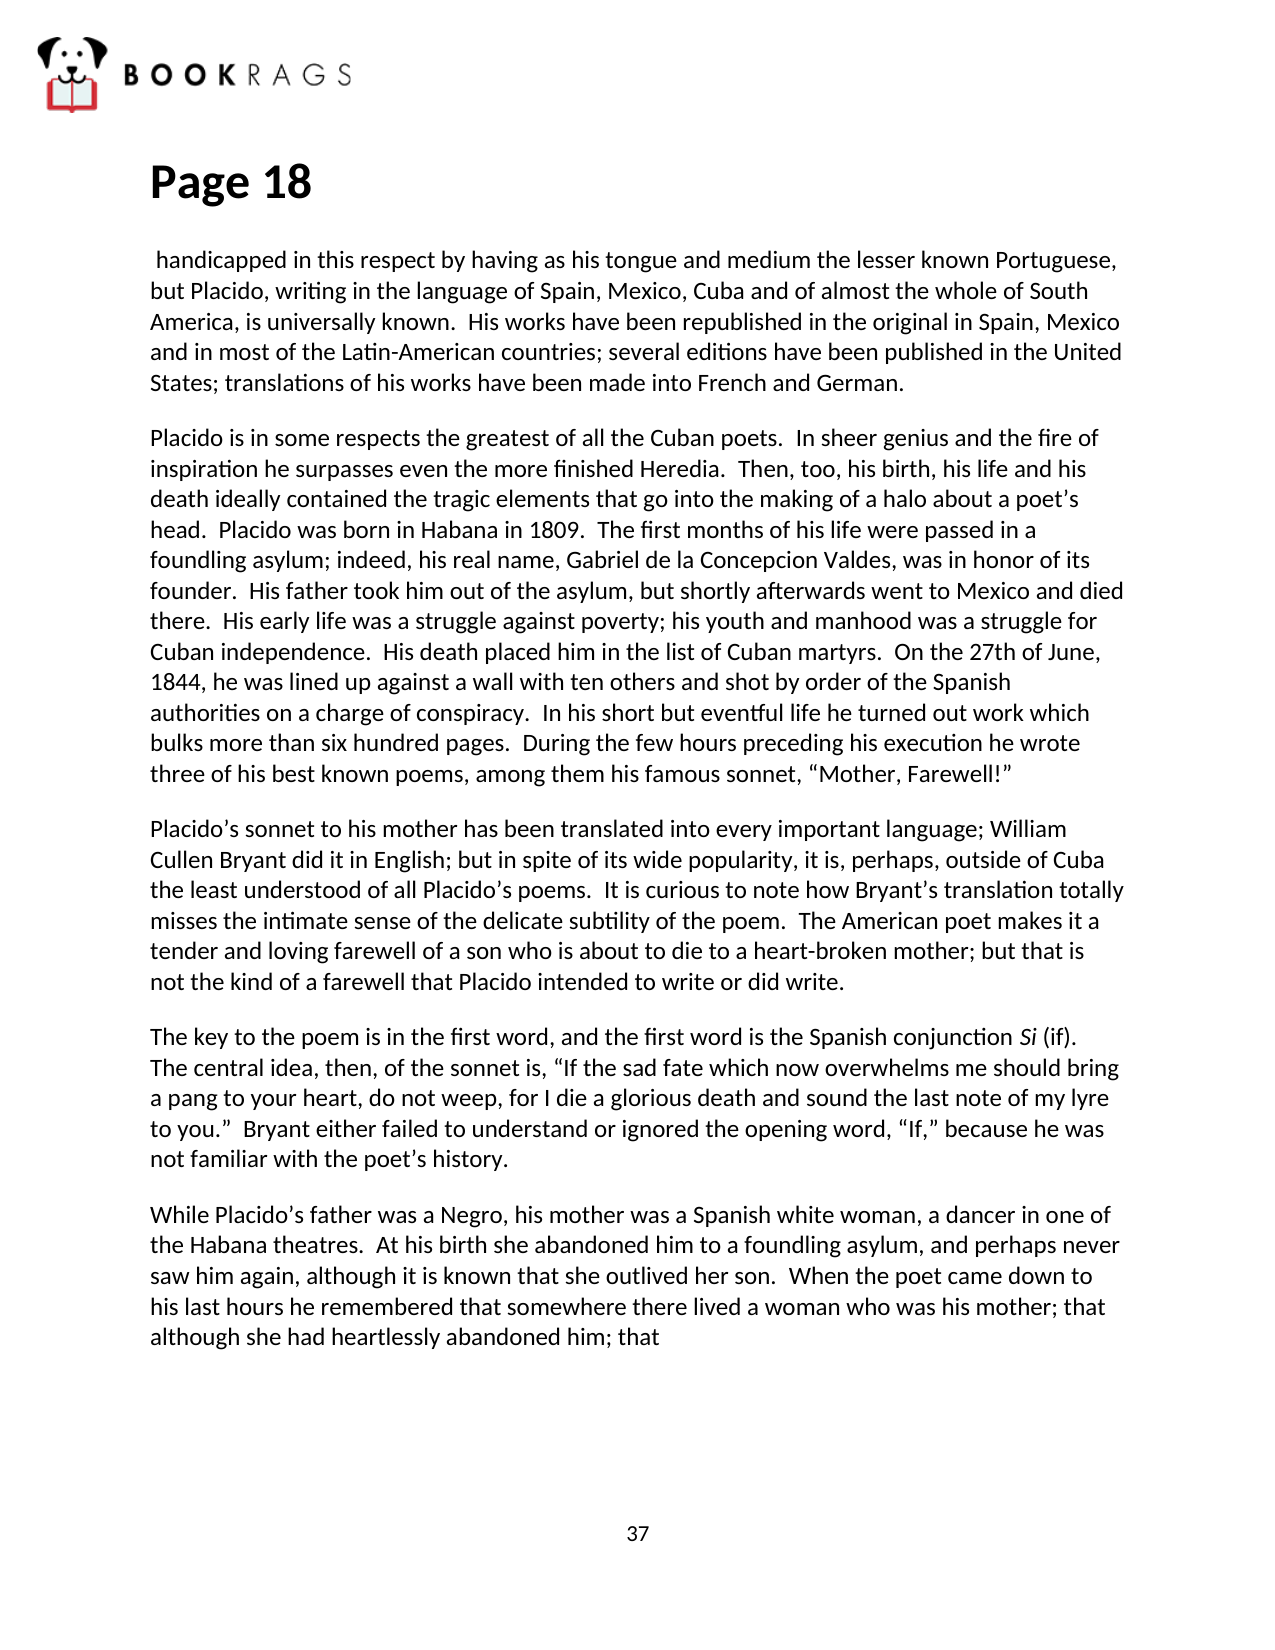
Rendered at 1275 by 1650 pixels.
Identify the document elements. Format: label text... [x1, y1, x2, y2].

text Page 18 [150, 150, 1125, 211]
text While Placido’s father was a Negro, his mother was a Spanish white woman, a dancer in one of the Habana theatres. At his birth she abandoned him to a foundling asylum, and perhaps never saw him again, although it is known that she outlived her son. When the poet came down to his last hours he remembered that somewhere there lived a woman who was his mother; that although she had heartlessly abandoned him; that [150, 1199, 1125, 1352]
text The key to the poem is in the first word, and the first word is the Spanish conjunction Si (if). The central idea, then, of the sonnet is, “If the sad fate which now overwhelms me should bring a pang to your heart, do not weep, for I die a glorious death and sound the last note of my lyre to you.” Bryant either failed to understand or ignored the opening word, “If,” because he was not familiar with the poet’s history. [150, 1022, 1125, 1174]
text Placido is in some respects the greatest of all the Cuban poets. In sheer genius and the fire of inspiration he surpasses even the more finished Heredia. Then, too, his birth, his life and his death ideally contained the tragic elements that go into the making of a halo about a poet’s head. Placido was born in Habana in 1809. The first months of his life were passed in a foundling asylum; indeed, his real name, Gabriel de la Concepcion Valdes, was in honor of its founder. His father took him out of the asylum, but shortly afterwards went to Mexico and died there. His early life was a struggle against poverty; his youth and manhood was a struggle for Cuban independence. His death placed him in the list of Cuban martyrs. On the 27th of June, 1844, he was lined up against a wall with ten others and shot by order of the Spanish authorities on a charge of conspiracy. In his short but eventful life he turned out work which bulks more than six hundred pages. During the few hours preceding his execution he wrote three of his best known poems, among them his famous sonnet, “Mother, Farewell!” [150, 422, 1125, 788]
text handicapped in this respect by having as his tongue and medium the lesser known Portuguese, but Placido, writing in the language of Spain, Mexico, Cuba and of almost the whole of South America, is universally known. His works have been republished in the original in Spain, Mexico and in most of the Latin-American countries; several editions have been published in the United States; translations of his works have been made into French and German. [150, 244, 1125, 397]
picture [37, 37, 351, 113]
text Placido’s sonnet to his mother has been translated into every important language; William Cullen Bryant did it in English; but in spite of its wide popularity, it is, perhaps, outside of Cuba the least understood of all Placido’s poems. It is curious to note how Bryant’s translation totally misses the intimate sense of the delicate subtility of the poem. The American poet makes it a tender and loving farewell of a son who is about to die to a heart-broken mother; but that is not the kind of a farewell that Placido intended to write or did write. [150, 813, 1125, 997]
